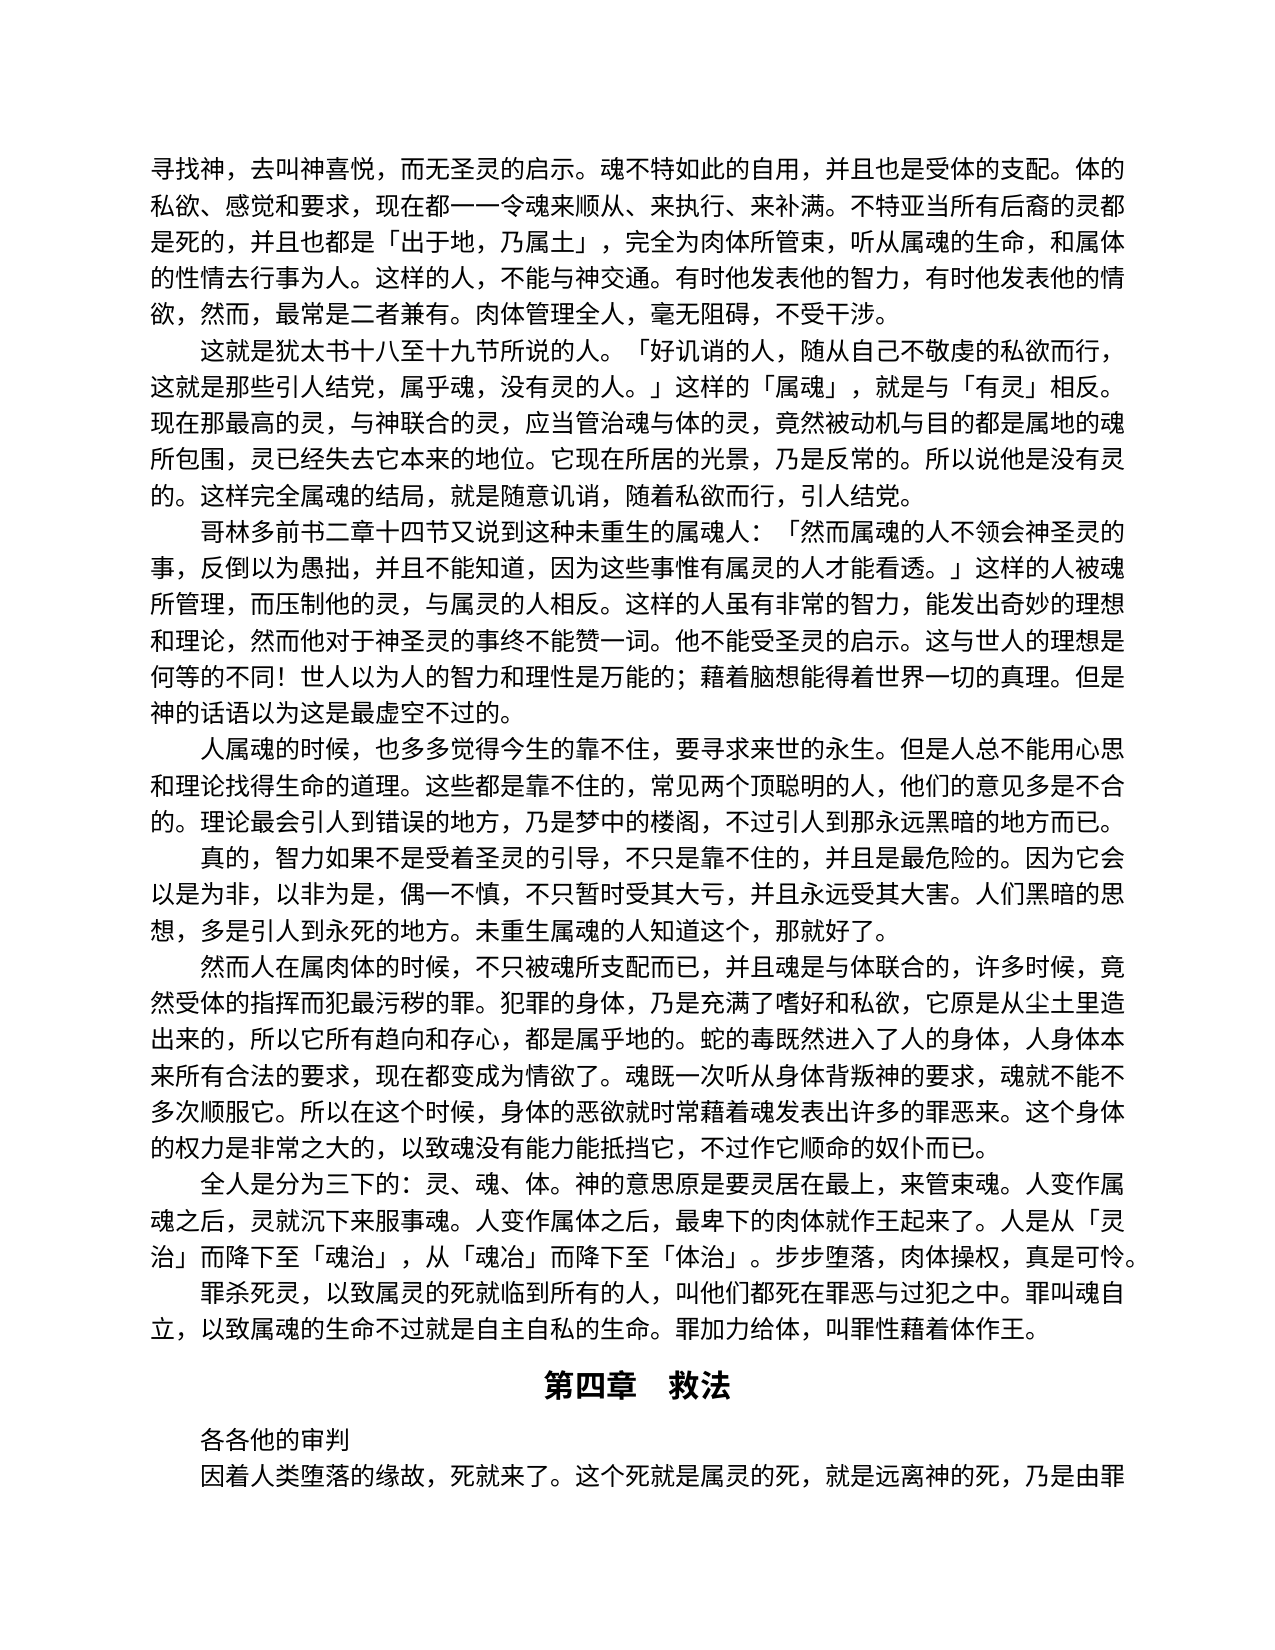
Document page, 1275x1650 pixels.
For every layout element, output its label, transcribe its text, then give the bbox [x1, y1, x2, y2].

text 全人是分为三下的：灵、魂、体。神的意思原是要灵居在最上，来管束魂。人变作属魂之后，灵就沉下来服事魂。人变作属体之后，最卑下的肉体就作王起来了。人是从「灵治」而降下至「魂治」，从「魂冶」而降下至「体治」。步步堕落，肉体操权，真是可怜。 [150, 1165, 1125, 1274]
text 真的，智力如果不是受着圣灵的引导，不只是靠不住的，并且是最危险的。因为它会以是为非，以非为是，偶一不慎，不只暂时受其大亏，并且永远受其大害。人们黑暗的思想，多是引人到永死的地方。未重生属魂的人知道这个，那就好了。 [150, 839, 1125, 947]
subtitle 第四章 救法 [150, 1361, 1125, 1406]
text 各各他的审判 [150, 1421, 1125, 1457]
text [150, 1457, 1125, 1493]
text 然而人在属肉体的时候，不只被魂所支配而已，并且魂是与体联合的，许多时候，竟然受体的指挥而犯最污秽的罪。犯罪的身体，乃是充满了嗜好和私欲，它原是从尘土里造出来的，所以它所有趋向和存心，都是属乎地的。蛇的毒既然进入了人的身体，人身体本来所有合法的要求，现在都变成为情欲了。魂既一次听从身体背叛神的要求，魂就不能不多次顺服它。所以在这个时候，身体的恶欲就时常藉着魂发表出许多的罪恶来。这个身体的权力是非常之大的，以致魂没有能力能抵挡它，不过作它顺命的奴仆而已。 [150, 947, 1125, 1165]
text 人属魂的时候，也多多觉得今生的靠不住，要寻求来世的永生。但是人总不能用心思和理论找得生命的道理。这些都是靠不住的，常见两个顶聪明的人，他们的意见多是不合的。理论最会引人到错误的地方，乃是梦中的楼阁，不过引人到那永远黑暗的地方而已。 [150, 730, 1125, 839]
text 罪杀死灵，以致属灵的死就临到所有的人，叫他们都死在罪恶与过犯之中。罪叫魂自立，以致属魂的生命不过就是自主自私的生命。罪加力给体，叫罪性藉着体作王。 [150, 1274, 1125, 1346]
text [150, 150, 1125, 331]
text 这就是犹太书十八至十九节所说的人。「好讥诮的人，随从自己不敬虔的私欲而行，这就是那些引人结党，属乎魂，没有灵的人。」这样的「属魂」，就是与「有灵」相反。现在那最高的灵，与神联合的灵，应当管治魂与体的灵，竟然被动机与目的都是属地的魂所包围，灵已经失去它本来的地位。它现在所居的光景，乃是反常的。所以说他是没有灵的。这样完全属魂的结局，就是随意讥诮，随着私欲而行，引人结党。 [150, 331, 1125, 512]
text 哥林多前书二章十四节又说到这种未重生的属魂人：「然而属魂的人不领会神圣灵的事，反倒以为愚拙，并且不能知道，因为这些事惟有属灵的人才能看透。」这样的人被魂所管理，而压制他的灵，与属灵的人相反。这样的人虽有非常的智力，能发出奇妙的理想和理论，然而他对于神圣灵的事终不能赞一词。他不能受圣灵的启示。这与世人的理想是何等的不同！世人以为人的智力和理性是万能的；藉着脑想能得着世界一切的真理。但是神的话语以为这是最虚空不过的。 [150, 512, 1125, 730]
